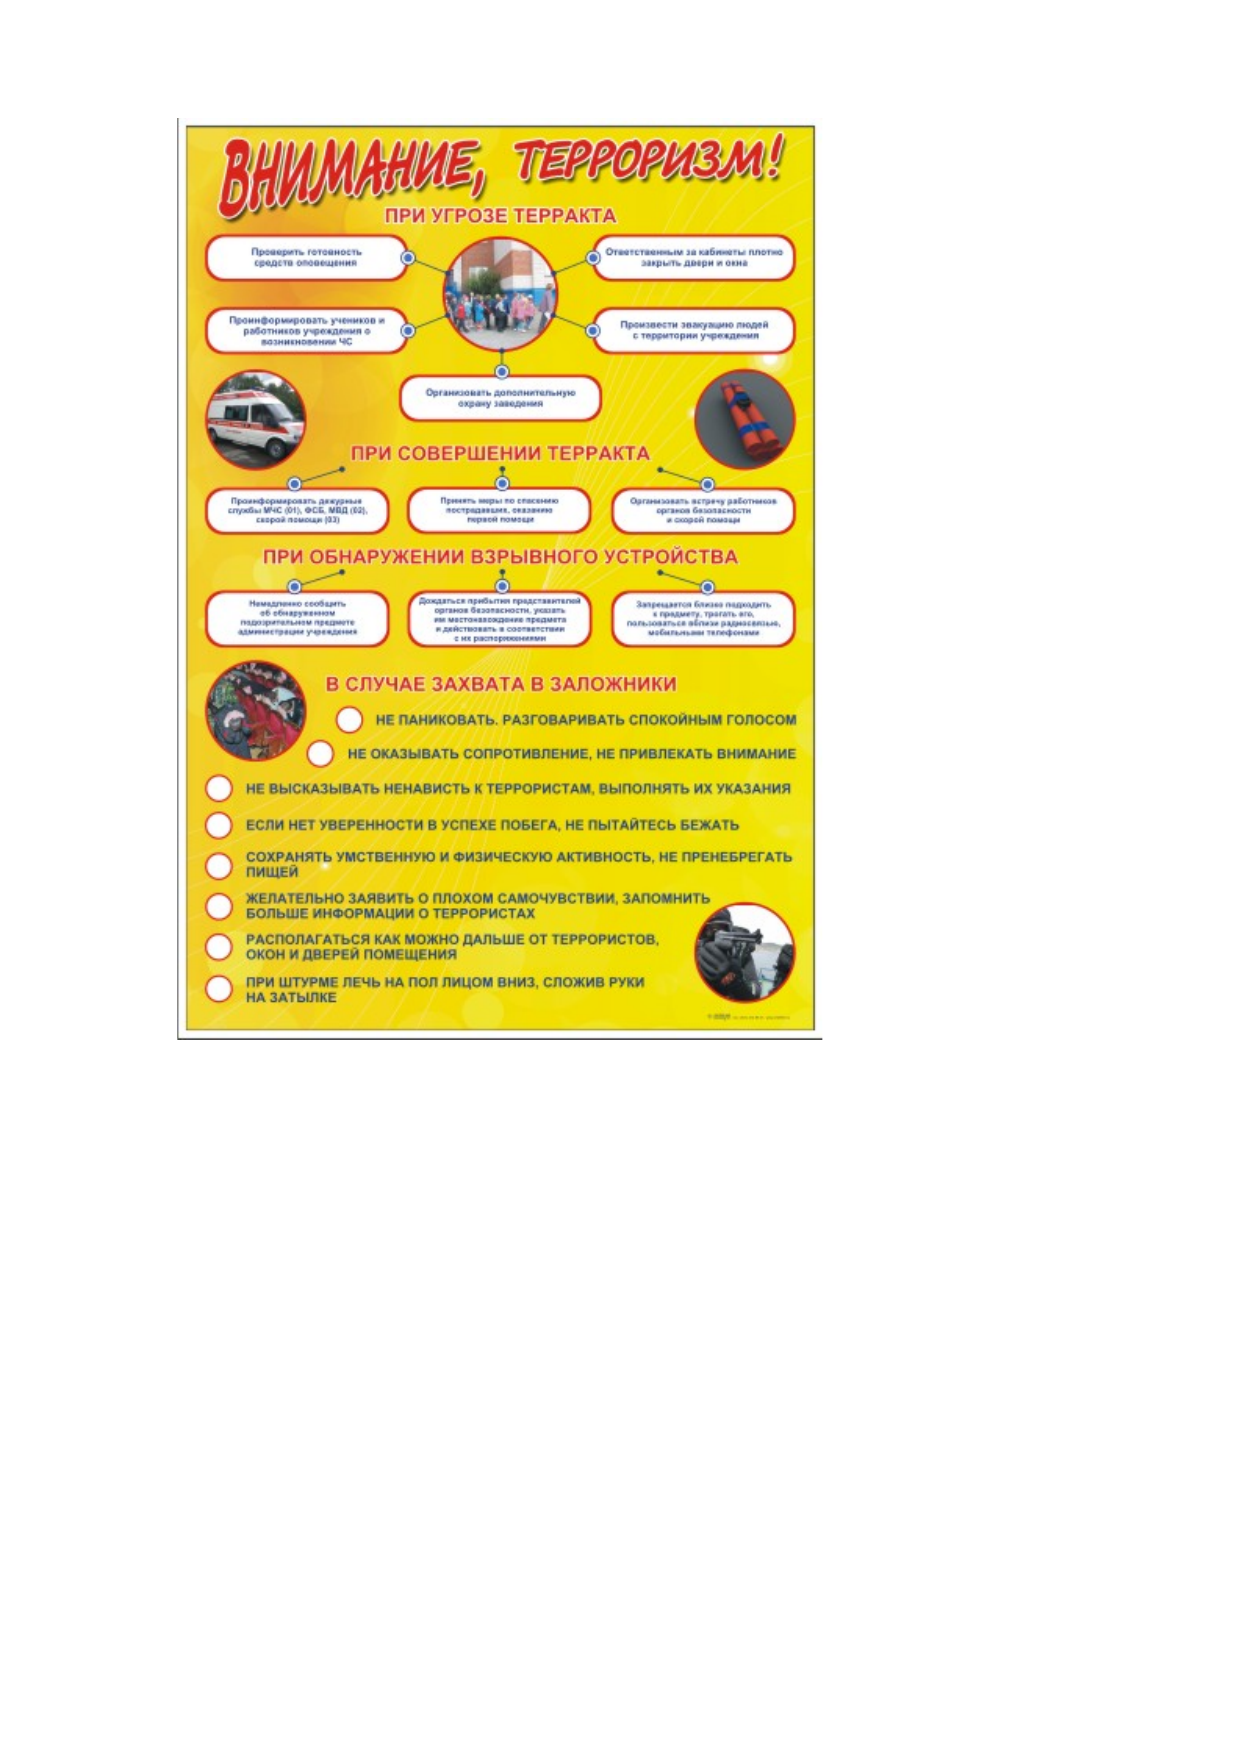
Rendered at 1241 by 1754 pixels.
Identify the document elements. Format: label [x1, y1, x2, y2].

picture [177, 118, 823, 1040]
